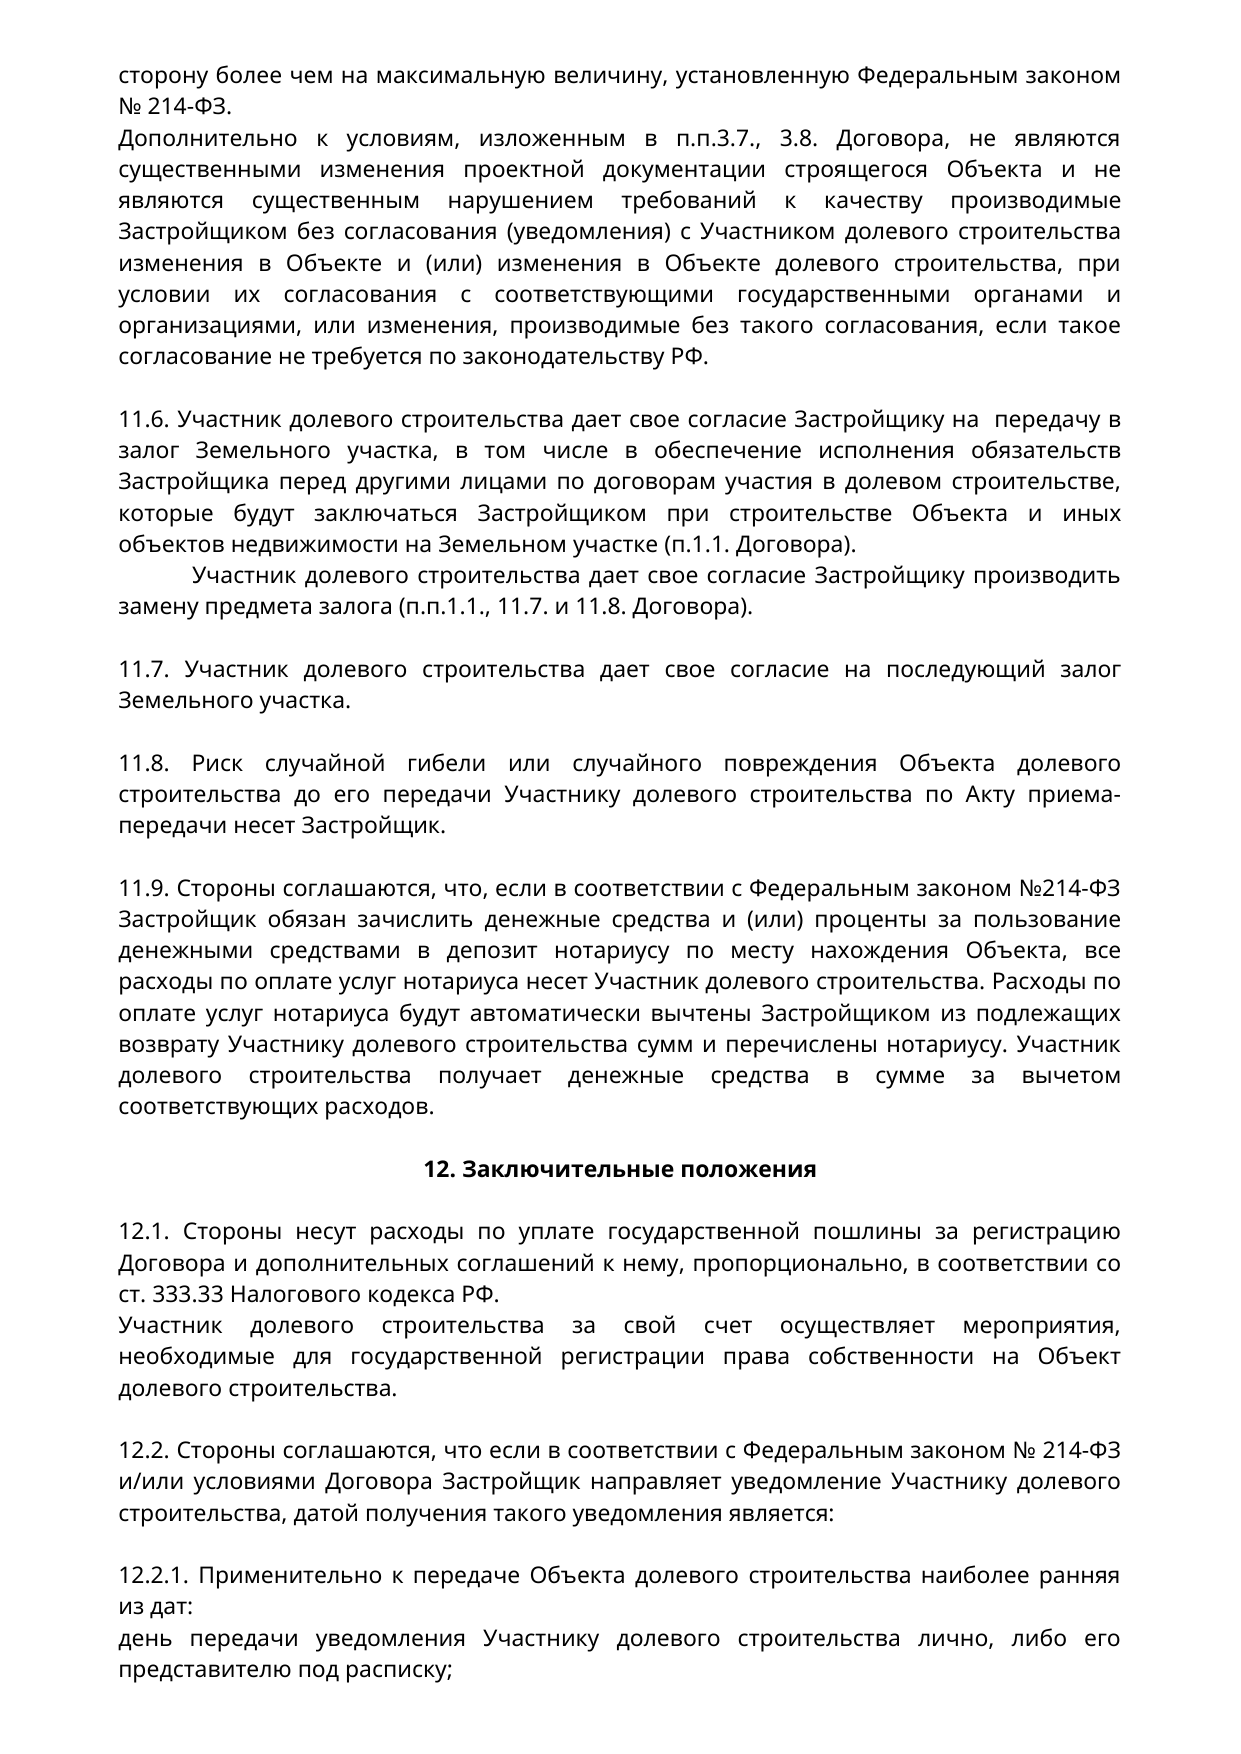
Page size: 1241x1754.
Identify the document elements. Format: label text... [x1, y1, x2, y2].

text 11.8. Риск случайной гибели или случайного повреждения Объекта долевого строительства до его передачи Участнику долевого строительства по Акту приема-передачи несет Застройщик. [118, 747, 1122, 840]
text 11.9. Стороны соглашаются, что, если в соответствии с Федеральным законом №214-ФЗ Застройщик обязан зачислить денежные средства и (или) проценты за пользование денежными средствами в депозит нотариусу по месту нахождения Объекта, все расходы по оплате услуг нотариуса несет Участник долевого строительства. Расходы по оплате услуг нотариуса будут автоматически вычтены Застройщиком из подлежащих возврату Участнику долевого строительства сумм и перечислены нотариусу. Участник долевого строительства получает денежные средства в сумме за вычетом соответствующих расходов. [118, 872, 1122, 1122]
text 11.7. Участник долевого строительства дает свое согласие на последующий залог Земельного участка. [118, 653, 1122, 715]
text Участник долевого строительства дает свое согласие Застройщику производить замену предмета залога (п.п.1.1., 11.7. и 11.8. Договора). [118, 559, 1122, 622]
text Участник долевого строительства за свой счет осуществляет мероприятия, необходимые для государственной регистрации права собственности на Объект долевого строительства. [118, 1309, 1122, 1403]
text день передачи уведомления Участнику долевого строительства лично, либо его представителю под расписку; [118, 1622, 1122, 1684]
text 11.6. Участник долевого строительства дает свое согласие Застройщику на передачу в залог Земельного участка, в том числе в обеспечение исполнения обязательств Застройщика перед другими лицами по договорам участия в долевом строительстве, которые будут заключаться Застройщиком при строительстве Объекта и иных объектов недвижимости на Земельном участке (п.1.1. Договора). [118, 403, 1122, 559]
text 12. Заключительные положения [118, 1153, 1122, 1184]
text Дополнительно к условиям, изложенным в п.п.3.7., 3.8. Договора, не являются существенными изменения проектной документации строящегося Объекта и не являются существенным нарушением требований к качеству производимые Застройщиком без согласования (уведомления) с Участником долевого строительства изменения в Объекте и (или) изменения в Объекте долевого строительства, при условии их согласования с соответствующими государственными органами и организациями, или изменения, производимые без такого согласования, если такое согласование не требуется по законодательству РФ. [118, 122, 1122, 372]
text 12.2. Стороны соглашаются, что если в соответствии с Федеральным законом № 214-ФЗ и/или условиями Договора Застройщик направляет уведомление Участнику долевого строительства, датой получения такого уведомления является: [118, 1434, 1122, 1528]
text 12.2.1. Применительно к передаче Объекта долевого строительства наиболее ранняя из дат: [118, 1559, 1122, 1622]
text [118, 59, 1122, 122]
text 12.1. Стороны несут расходы по уплате государственной пошлины за регистрацию Договора и дополнительных соглашений к нему, пропорционально, в соответствии со ст. 333.33 Налогового кодекса РФ. [118, 1215, 1122, 1309]
